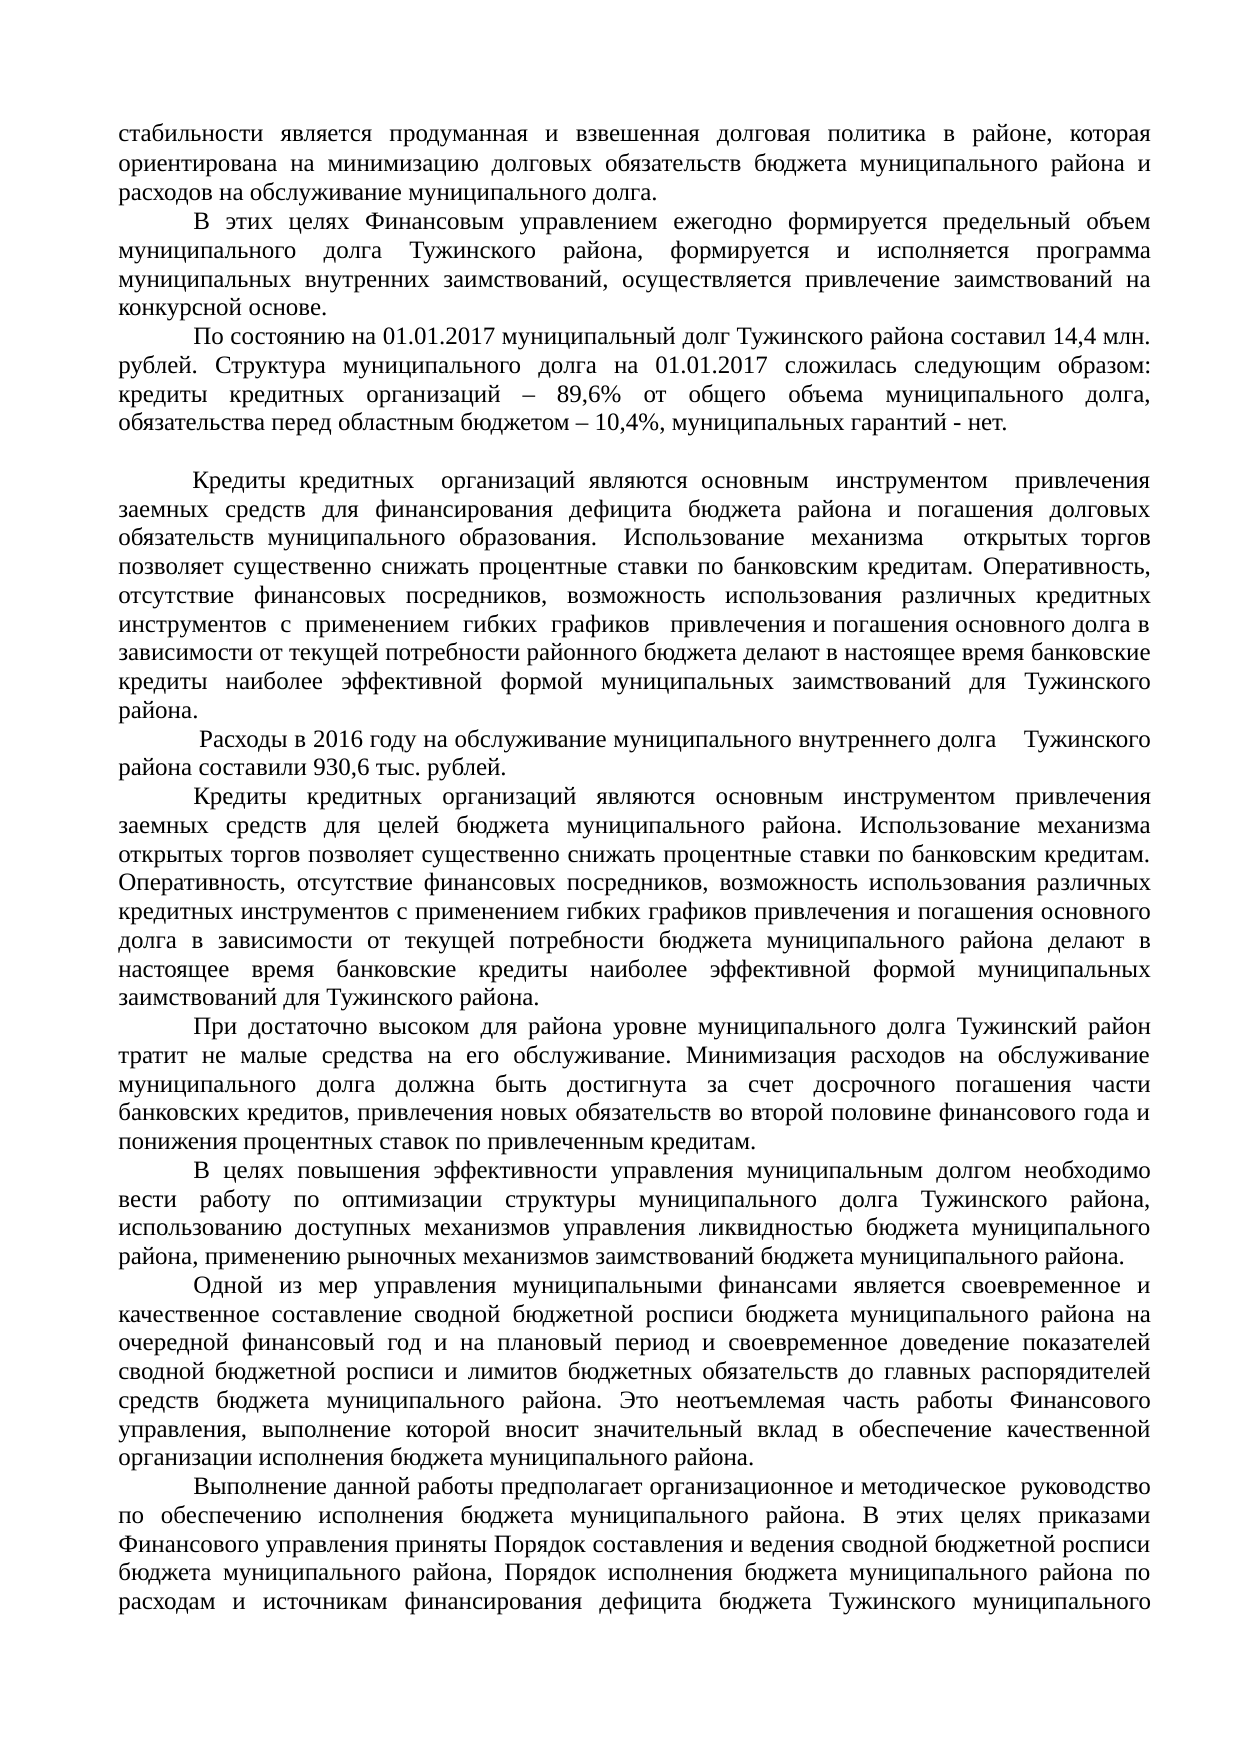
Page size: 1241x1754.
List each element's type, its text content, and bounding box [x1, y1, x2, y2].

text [118, 1471, 1152, 1615]
text Одной из мер управления муниципальными финансами является своевременное и качественное составление сводной бюджетной росписи бюджета муниципального района на очередной финансовый год и на плановый период и своевременное доведение показателей сводной бюджетной росписи и лимитов бюджетных обязательств до главных распорядителей средств бюджета муниципального района. Это неотъемлемая часть работы Финансового управления, выполнение которой вносит значительный вклад в обеспечение качественной организации исполнения бюджета муниципального района. [118, 1270, 1152, 1471]
text Кредиты кредитных организаций являются основным инструментом привлечения заемных средств для финансирования дефицита бюджета района и погашения долговых обязательств муниципального образования. Использование механизма открытых торгов позволяет существенно снижать процентные ставки по банковским кредитам. Оперативность, отсутствие финансовых посредников, возможность использования различных кредитных инструментов с применением гибких графиков привлечения и погашения основного долга в зависимости от текущей потребности районного бюджета делают в настоящее время банковские кредиты наиболее эффективной формой муниципальных заимствований для Тужинского района. [118, 465, 1152, 724]
text Кредиты кредитных организаций являются основным инструментом привлечения заемных средств для целей бюджета муниципального района. Использование механизма открытых торгов позволяет существенно снижать процентные ставки по банковским кредитам. Оперативность, отсутствие финансовых посредников, возможность использования различных кредитных инструментов с применением гибких графиков привлечения и погашения основного долга в зависимости от текущей потребности бюджета муниципального района делают в настоящее время банковские кредиты наиболее эффективной формой муниципальных заимствований для Тужинского района. [118, 781, 1152, 1011]
text По состоянию на 01.01.2017 муниципальный долг Тужинского района составил 14,4 млн. рублей. Структура муниципального долга на 01.01.2017 сложилась следующим образом: кредиты кредитных организаций – 89,6% от общего объема муниципального долга, обязательства перед областным бюджетом – 10,4%, муниципальных гарантий - нет. [118, 321, 1152, 436]
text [118, 118, 1152, 206]
text Расходы в 2016 году на обслуживание муниципального внутреннего долга Тужинского района составили 930,6 тыс. рублей. [118, 724, 1152, 781]
text При достаточно высоком для района уровне муниципального долга Тужинский район тратит не малые средства на его обслуживание. Минимизация расходов на обслуживание муниципального долга должна быть достигнута за счет досрочного погашения части банковских кредитов, привлечения новых обязательств во второй половине финансового года и понижения процентных ставок по привлеченным кредитам. [118, 1011, 1152, 1155]
text В этих целях Финансовым управлением ежегодно формируется предельный объем муниципального долга Тужинского района, формируется и исполняется программа муниципальных внутренних заимствований, осуществляется привлечение заимствований на конкурсной основе. [118, 206, 1152, 321]
text В целях повышения эффективности управления муниципальным долгом необходимо вести работу по оптимизации структуры муниципального долга Тужинского района, использованию доступных механизмов управления ликвидностью бюджета муниципального района, применению рыночных механизмов заимствований бюджета муниципального района. [118, 1155, 1152, 1270]
